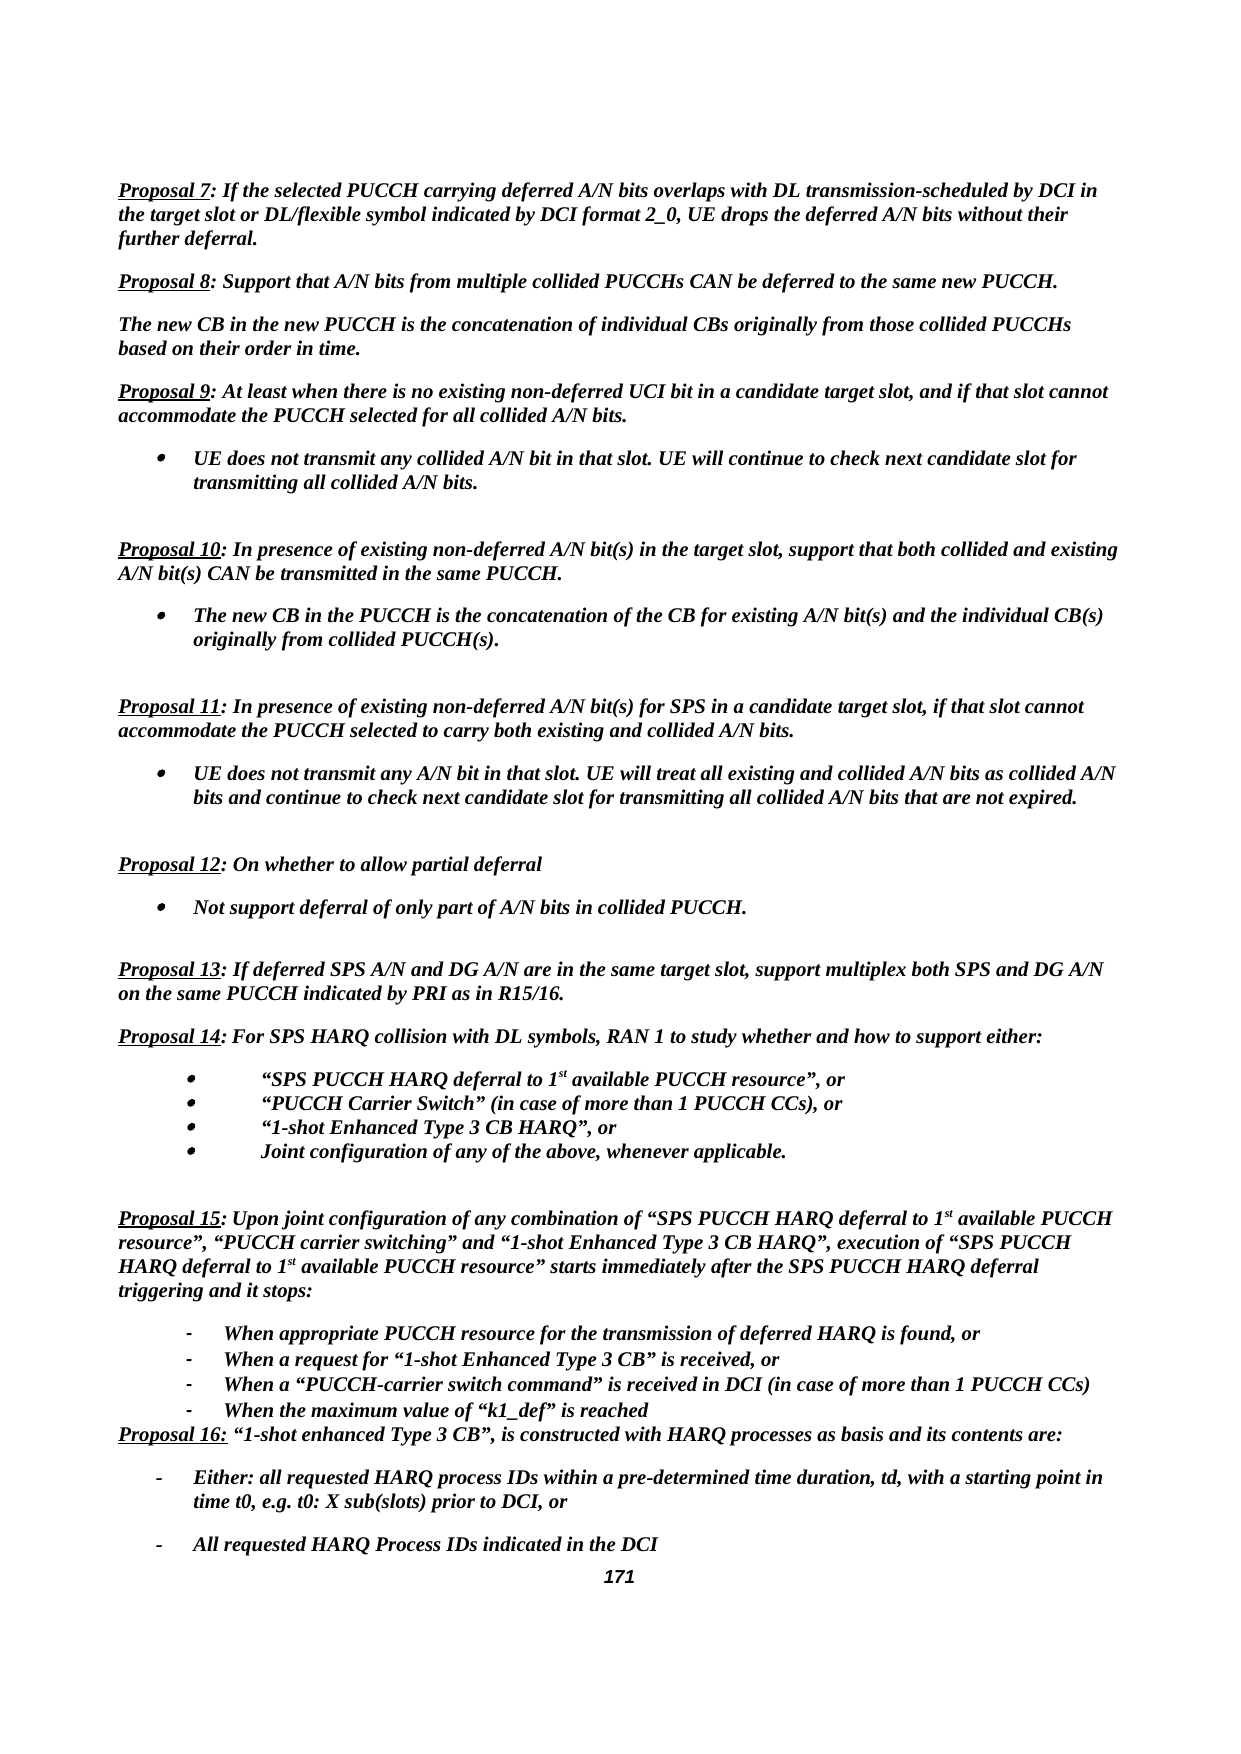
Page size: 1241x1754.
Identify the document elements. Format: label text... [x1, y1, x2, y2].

text Proposal 16: “1-shot enhanced Type 3 CB”, is constructed with HARQ processes as basis and its contents are: [118, 1422, 1122, 1446]
list When the maximum value of “k1_def” is reached [186, 1397, 1122, 1422]
list UE does not transmit any A/N bit in that slot. UE will treat all existing and collided A/N bits as collided A/N bits and continue to check next candidate slot for transmitting all collided A/N bits that are not expired. [156, 761, 1122, 809]
list “SPS PUCCH HARQ deferral to 1st available PUCCH resource”, or [186, 1067, 1122, 1091]
text Proposal 15: Upon joint configuration of any combination of “SPS PUCCH HARQ deferral to 1st available PUCCH resource”, “PUCCH carrier switching” and “1-shot Enhanced Type 3 CB HARQ”, execution of “SPS PUCCH HARQ deferral to 1st available PUCCH resource” starts immediately after the SPS PUCCH HARQ deferral triggering and it stops: [118, 1206, 1122, 1302]
text Proposal 11: In presence of existing non-deferred A/N bit(s) for SPS in a candidate target slot, if that slot cannot accommodate the PUCCH selected to carry both existing and collided A/N bits. [118, 694, 1122, 742]
list Not support deferral of only part of A/N bits in collided PUCCH. [156, 895, 1122, 919]
text The new CB in the new PUCCH is the concatenation of individual CBs originally from those collided PUCCHs based on their order in time. [118, 312, 1122, 360]
text Proposal 14: For SPS HARQ collision with DL symbols, RAN 1 to study whether and how to support either: [118, 1024, 1122, 1048]
text Proposal 10: In presence of existing non-deferred A/N bit(s) in the target slot, support that both collided and existing A/N bit(s) CAN be transmitted in the same PUCCH. [118, 536, 1122, 584]
list The new CB in the PUCCH is the concatenation of the CB for existing A/N bit(s) and the individual CB(s) originally from collided PUCCH(s). [156, 603, 1122, 651]
list “PUCCH Carrier Switch” (in case of more than 1 PUCCH CCs), or [186, 1091, 1122, 1115]
list UE does not transmit any collided A/N bit in that slot. UE will continue to check next candidate slot for transmitting all collided A/N bits. [156, 446, 1122, 494]
list “1-shot Enhanced Type 3 CB HARQ”, or [186, 1115, 1122, 1139]
list When appropriate PUCCH resource for the transmission of deferred HARQ is found, or [186, 1321, 1122, 1346]
text Proposal 7: If the selected PUCCH carrying deferred A/N bits overlaps with DL transmission-scheduled by DCI in the target slot or DL/flexible symbol indicated by DCI format 2_0, UE drops the deferred A/N bits without their further deferral. [118, 178, 1122, 250]
list Joint configuration of any of the above, whenever applicable. [186, 1139, 1122, 1163]
text Proposal 9: At least when there is no existing non-deferred UCI bit in a candidate target slot, and if that slot cannot accommodate the PUCCH selected for all collided A/N bits. [118, 379, 1122, 427]
text Proposal 13: If deferred SPS A/N and DG A/N are in the same target slot, support multiplex both SPS and DG A/N on the same PUCCH indicated by PRI as in R15/16. [118, 957, 1122, 1005]
list Either: all requested HARQ process IDs within a pre-determined time duration, td, with a starting point in time t0, e.g. t0: X sub(slots) prior to DCI, or [156, 1465, 1122, 1513]
list All requested HARQ Process IDs indicated in the DCI [156, 1532, 1122, 1556]
text Proposal 12: On whether to allow partial deferral [118, 852, 1122, 876]
list When a “PUCCH-carrier switch command” is received in DCI (in case of more than 1 PUCCH CCs) [186, 1371, 1122, 1397]
text Proposal 8: Support that A/N bits from multiple collided PUCCHs CAN be deferred to the same new PUCCH. [118, 269, 1122, 293]
list When a request for “1-shot Enhanced Type 3 CB” is received, or [186, 1346, 1122, 1371]
